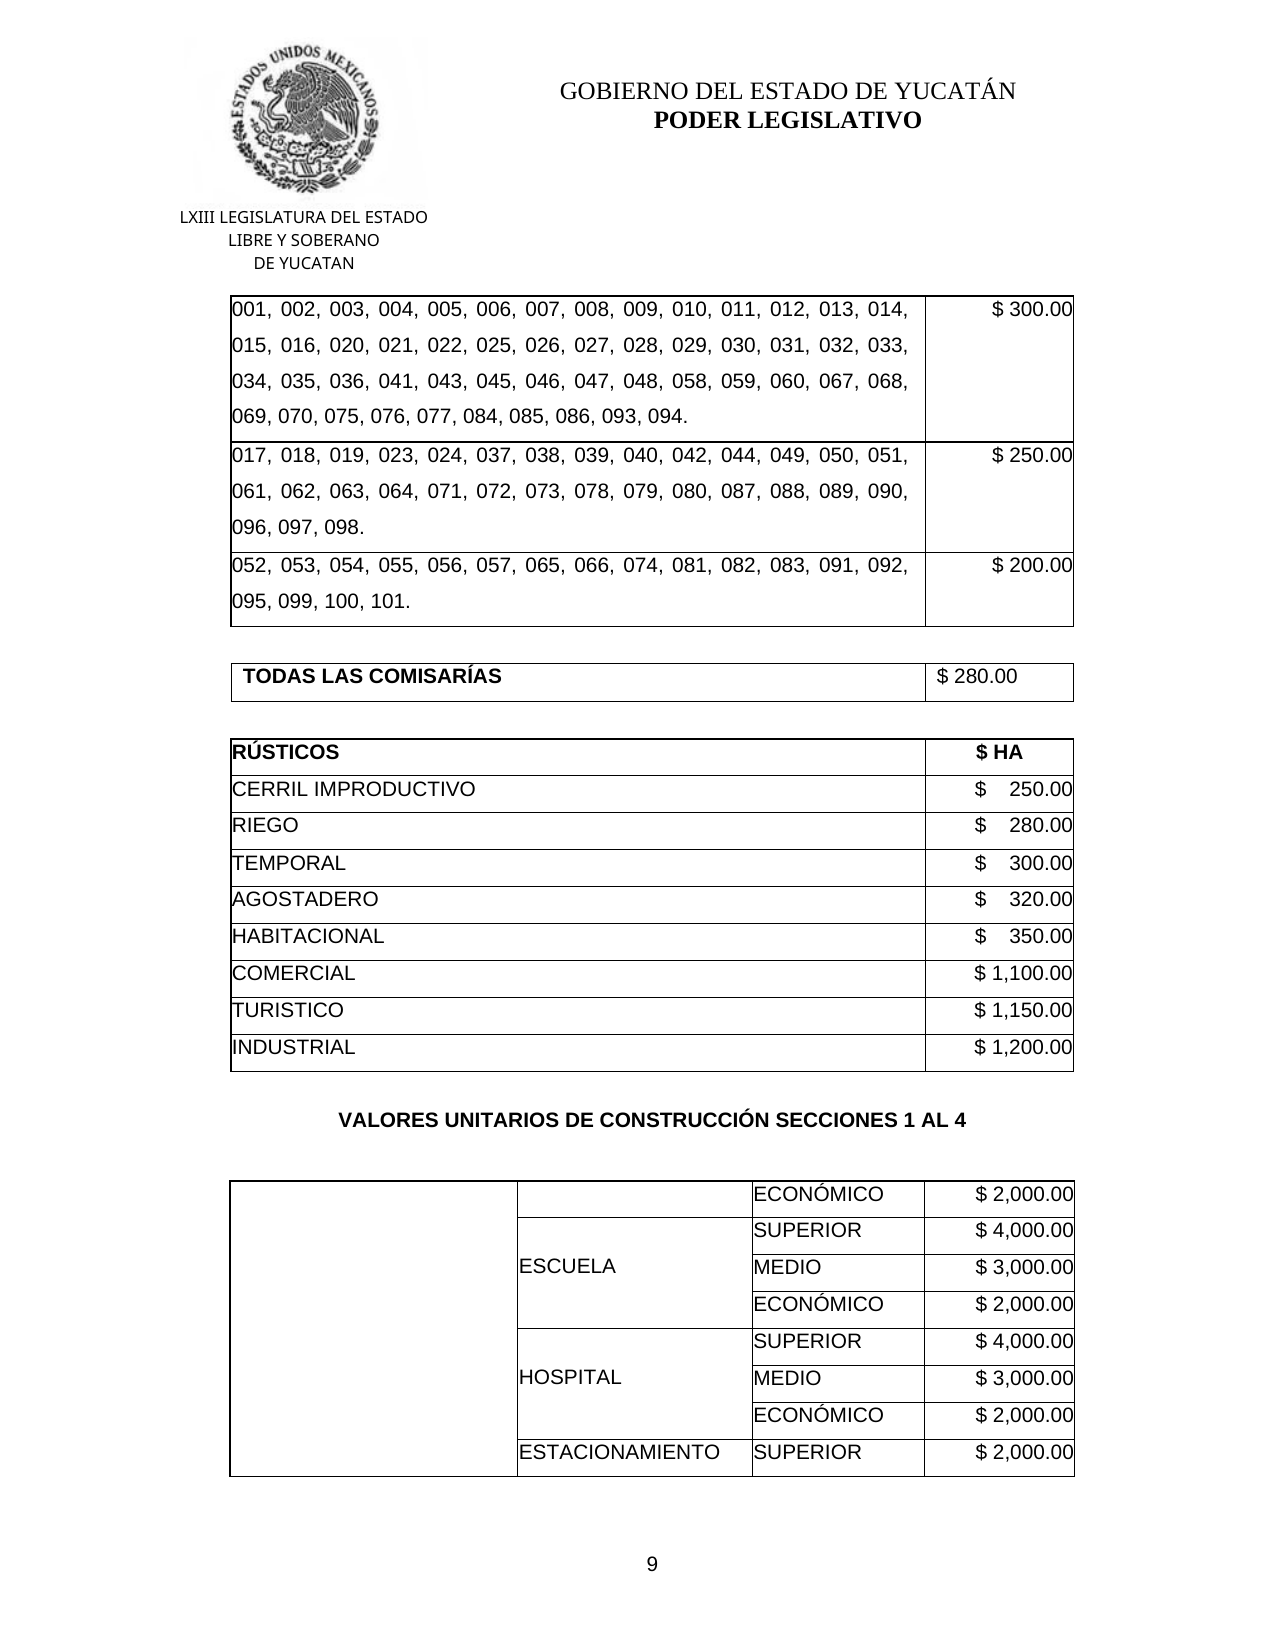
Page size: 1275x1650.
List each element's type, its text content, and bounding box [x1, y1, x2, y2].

table_cell ECONÓMICO [753, 1403, 924, 1438]
table_cell 017, 018, 019, 023, 024, 037, 038, 039, 040, 042, 044, 049, 050, 051, 061, 062, 063, 064, 071, 072, 073, 078, 079, 080, 087, 088, 089, 090, 096, 097, 098. [232, 443, 925, 552]
table_header RÚSTICOS [232, 740, 925, 775]
table_cell HABITACIONAL [232, 924, 925, 960]
table_header $ 2,000.00 [925, 1182, 1074, 1217]
table_cell $ 280.00 [926, 813, 1073, 849]
table_cell COMERCIAL [232, 961, 925, 997]
table_cell ESTACIONAMIENTO [518, 1440, 752, 1476]
table_cell $ 3,000.00 [925, 1366, 1074, 1402]
table_header [231, 1182, 517, 1476]
table_cell $ 300.00 [926, 850, 1073, 886]
table_cell TEMPORAL [232, 850, 925, 886]
table_cell SUPERIOR [753, 1218, 924, 1254]
table_cell TURISTICO [232, 998, 925, 1034]
table_cell 052, 053, 054, 055, 056, 057, 065, 066, 074, 081, 082, 083, 091, 092, 095, 099, 100, 101. [232, 553, 925, 626]
table_cell $ 4,000.00 [925, 1218, 1074, 1254]
table_cell SUPERIOR [753, 1440, 924, 1476]
table_cell $ 2,000.00 [925, 1403, 1074, 1438]
table_cell HOSPITAL [518, 1329, 752, 1438]
table_cell $ 250.00 [926, 776, 1073, 812]
table_cell ESCUELA [518, 1218, 752, 1328]
picture [184, 37, 429, 209]
table_cell $ 1,200.00 [926, 1035, 1073, 1071]
table_cell $ 4,000.00 [925, 1329, 1074, 1365]
table_cell $ 2,000.00 [925, 1440, 1074, 1476]
table_cell $ 200.00 [926, 553, 1073, 626]
table_cell AGOSTADERO [232, 887, 925, 923]
table_cell $ 350.00 [926, 924, 1073, 960]
table_cell $ 2,000.00 [925, 1292, 1074, 1328]
table_cell $ 1,100.00 [926, 961, 1073, 997]
table_header ECONÓMICO [753, 1182, 924, 1217]
table_cell MEDIO [753, 1255, 924, 1291]
table_cell $ 3,000.00 [925, 1255, 1074, 1291]
table_cell $ 1,150.00 [926, 998, 1073, 1034]
table_cell $ 300.00 [926, 297, 1073, 441]
table_cell ECONÓMICO [753, 1292, 924, 1328]
table_header $ 280.00 [926, 664, 1073, 701]
table_header [518, 1182, 752, 1217]
table_cell INDUSTRIAL [232, 1035, 925, 1071]
table_cell RIEGO [232, 813, 925, 849]
text VALORES UNITARIOS DE CONSTRUCCIÓN SECCIONES 1 AL 4 [177, 1108, 1127, 1132]
table_cell MEDIO [753, 1366, 924, 1402]
table_cell CERRIL IMPRODUCTIVO [232, 776, 925, 812]
table_header TODAS LAS COMISARÍAS [232, 664, 925, 701]
table_cell $ 250.00 [926, 443, 1073, 552]
table_cell SUPERIOR [753, 1329, 924, 1365]
table_cell 001, 002, 003, 004, 005, 006, 007, 008, 009, 010, 011, 012, 013, 014, 015, 016, 020, 021, 022, 025, 026, 027, 028, 029, 030, 031, 032, 033, 034, 035, 036, 041, 043, 045, 046, 047, 048, 058, 059, 060, 067, 068, 069, 070, 075, 076, 077, 084, 085, 086, 093, 094. [232, 297, 925, 441]
table_cell $ 320.00 [926, 887, 1073, 923]
table_header $ HA [926, 740, 1073, 775]
